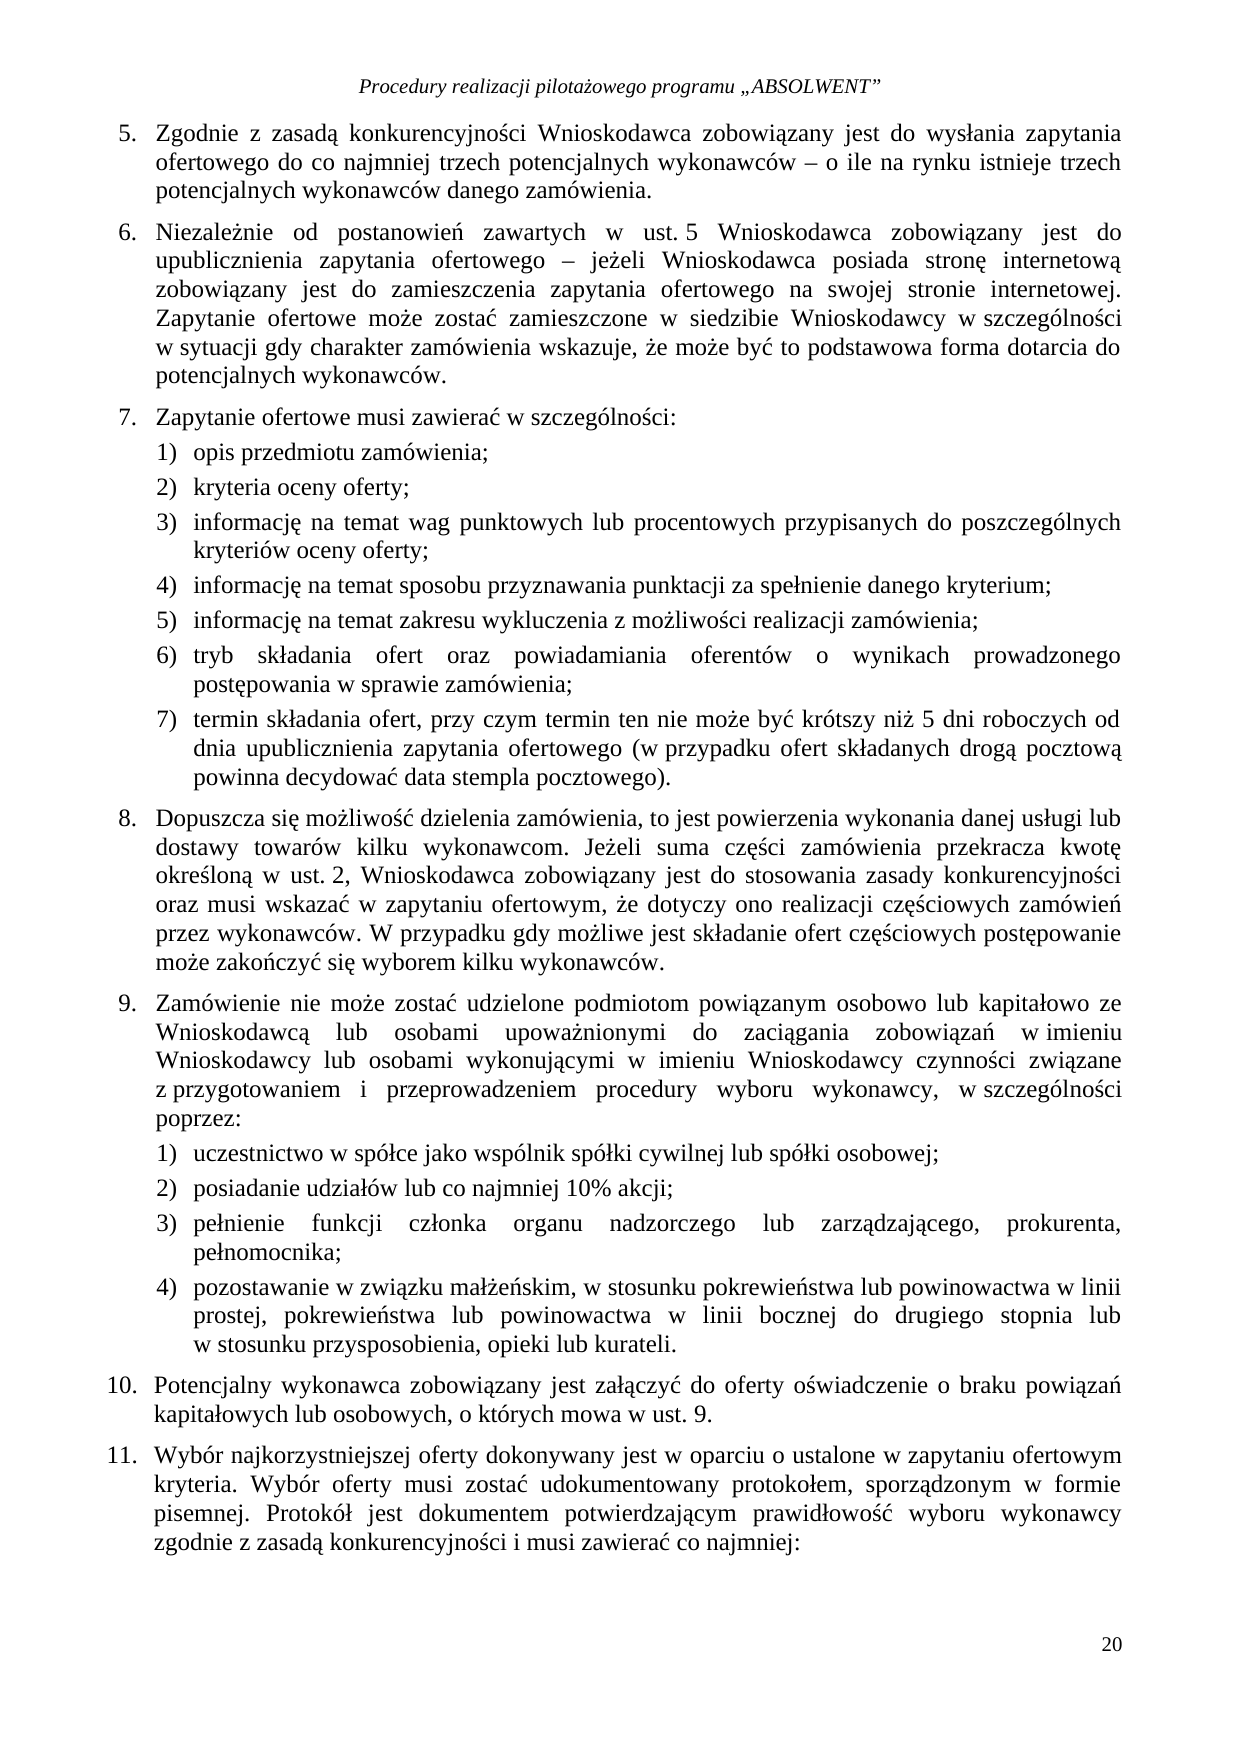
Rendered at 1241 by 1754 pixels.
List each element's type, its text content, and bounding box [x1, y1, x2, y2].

list posiadanie udziałów lub co najmniej 10% akcji; [156, 1173, 1122, 1202]
list uczestnictwo w spółce jako wspólnik spółki cywilnej lub spółki osobowej; [156, 1138, 1122, 1167]
list Potencjalny wykonawca zobowiązany jest załączyć do oferty oświadczenie o braku powiązań kapitałowych lub osobowych, o których mowa w ust. 9. [106, 1371, 1122, 1428]
list Zamówienie nie może zostać udzielone podmiotom powiązanym osobowo lub kapitałowo ze Wnioskodawcą lub osobami upoważnionymi do zaciągania zobowiązań w imieniu Wnioskodawcy lub osobami wykonującymi w imieniu Wnioskodawcy czynności związane z przygotowaniem i przeprowadzeniem procedury wyboru wykonawcy, w szczególności poprzez: [118, 988, 1122, 1132]
list informację na temat zakresu wykluczenia z możliwości realizacji zamówienia; [156, 606, 1122, 634]
list tryb składania ofert oraz powiadamiania oferentów o wynikach prowadzonego postępowania w sprawie zamówienia; [156, 641, 1122, 698]
list pełnienie funkcji członka organu nadzorczego lub zarządzającego, prokurenta, pełnomocnika; [156, 1208, 1122, 1266]
list kryteria oceny oferty; [156, 472, 1122, 501]
list informację na temat wag punktowych lub procentowych przypisanych do poszczególnych kryteriów oceny oferty; [156, 507, 1122, 564]
list informację na temat sposobu przyznawania punktacji za spełnienie danego kryterium; [156, 571, 1122, 599]
list Zapytanie ofertowe musi zawierać w szczególności: [118, 402, 1122, 431]
list opis przedmiotu zamówienia; [156, 437, 1122, 466]
list Wybór najkorzystniejszej oferty dokonywany jest w oparciu o ustalone w zapytaniu ofertowym kryteria. Wybór oferty musi zostać udokumentowany protokołem, sporządzonym w formie pisemnej. Protokół jest dokumentem potwierdzającym prawidłowość wyboru wykonawcy zgodnie z zasadą konkurencyjności i musi zawierać co najmniej: [106, 1441, 1122, 1556]
list pozostawanie w związku małżeńskim, w stosunku pokrewieństwa lub powinowactwa w linii prostej, pokrewieństwa lub powinowactwa w linii bocznej do drugiego stopnia lub w stosunku przysposobienia, opieki lub kurateli. [156, 1272, 1122, 1358]
list termin składania ofert, przy czym termin ten nie może być krótszy niż 5 dni roboczych od dnia upublicznienia zapytania ofertowego (w przypadku ofert składanych drogą pocztową powinna decydować data stempla pocztowego). [156, 704, 1122, 791]
list Dopuszcza się możliwość dzielenia zamówienia, to jest powierzenia wykonania danej usługi lub dostawy towarów kilku wykonawcom. Jeżeli suma części zamówienia przekracza kwotę określoną w ust. 2, Wnioskodawca zobowiązany jest do stosowania zasady konkurencyjności oraz musi wskazać w zapytaniu ofertowym, że dotyczy ono realizacji częściowych zamówień przez wykonawców. W przypadku gdy możliwe jest składanie ofert częściowych postępowanie może zakończyć się wyborem kilku wykonawców. [118, 803, 1122, 976]
list Niezależnie od postanowień zawartych w ust. 5 Wnioskodawca zobowiązany jest do upublicznienia zapytania ofertowego – jeżeli Wnioskodawca posiada stronę internetową zobowiązany jest do zamieszczenia zapytania ofertowego na swojej stronie internetowej. Zapytanie ofertowe może zostać zamieszczone w siedzibie Wnioskodawcy w szczególności w sytuacji gdy charakter zamówienia wskazuje, że może być to podstawowa forma dotarcia do potencjalnych wykonawców. [118, 217, 1122, 389]
list Zgodnie z zasadą konkurencyjności Wnioskodawca zobowiązany jest do wysłania zapytania ofertowego do co najmniej trzech potencjalnych wykonawców – o ile na rynku istnieje trzech potencjalnych wykonawców danego zamówienia. [118, 118, 1122, 204]
